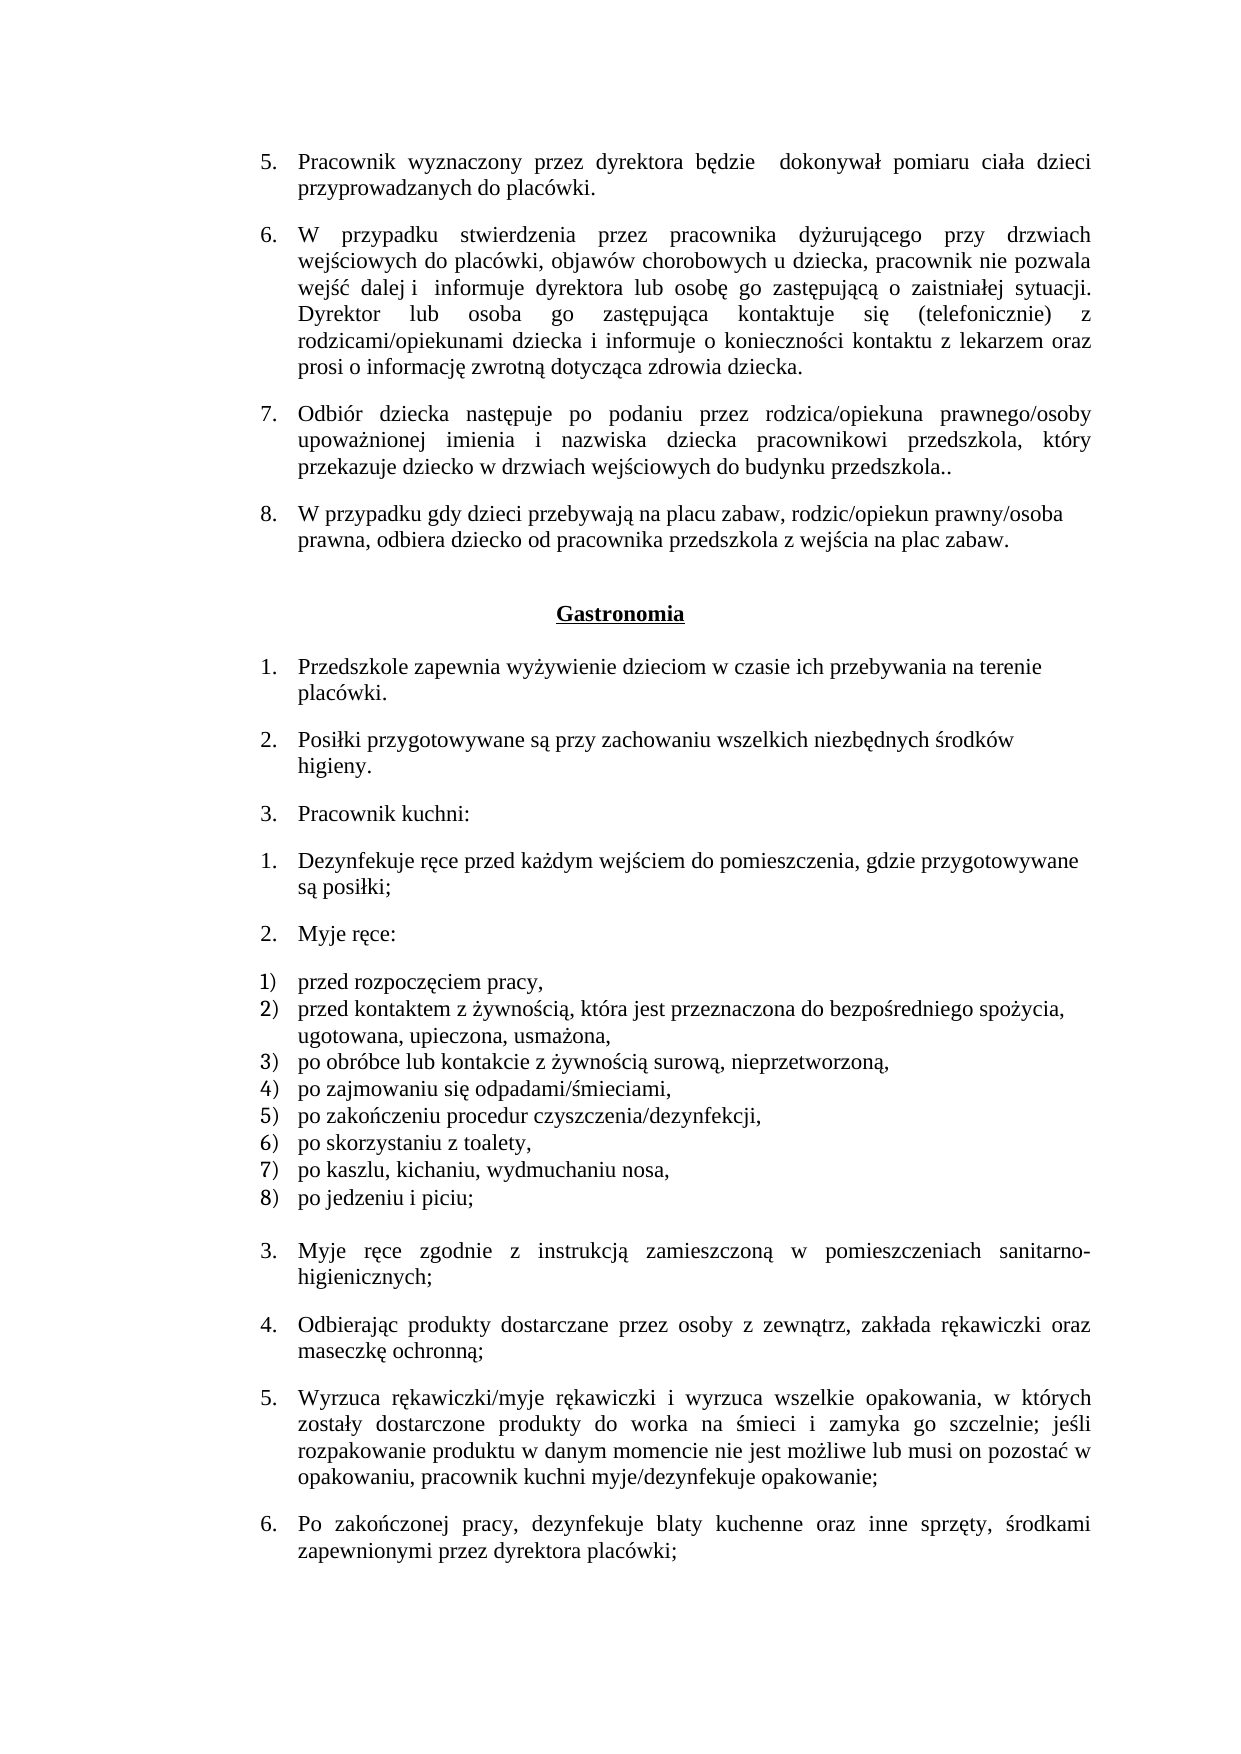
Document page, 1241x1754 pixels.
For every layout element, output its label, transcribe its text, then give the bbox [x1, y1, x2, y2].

list po kaszlu, kichaniu, wydmuchaniu nosa, [260, 1157, 1092, 1184]
list po jedzeniu i piciu; [260, 1184, 1092, 1211]
list po zajmowaniu się odpadami/śmieciami, [260, 1075, 1092, 1102]
list Przedszkole zapewnia wyżywienie dzieciom w czasie ich przebywania na terenie placówki. [260, 653, 1092, 705]
list Odbierając produkty dostarczane przez osoby z zewnątrz, zakłada rękawiczki oraz maseczkę ochronną; [260, 1311, 1092, 1363]
list po obróbce lub kontakcie z żywnością surową, nieprzetworzoną, [260, 1048, 1092, 1075]
list po zakończeniu procedur czyszczenia/dezynfekcji, [260, 1102, 1092, 1129]
list Po zakończonej pracy, dezynfekuje blaty kuchenne oraz inne sprzęty, środkami zapewnionymi przez dyrektora placówki; [260, 1510, 1092, 1563]
list Posiłki przygotowywane są przy zachowaniu wszelkich niezbędnych środków higieny. [260, 726, 1092, 779]
list Dezynfekuje ręce przed każdym wejściem do pomieszczenia, gdzie przygotowywane są posiłki; [260, 847, 1092, 900]
list Myje ręce zgodnie z instrukcją zamieszczoną w pomieszczeniach sanitarno-higienicznych; [260, 1237, 1092, 1290]
list W przypadku stwierdzenia przez pracownika dyżurującego przy drzwiach wejściowych do placówki, objawów chorobowych u dziecka, pracownik nie pozwala wejść dalej i informuje dyrektora lub osobę go zastępującą o zaistniałej sytuacji. Dyrektor lub osoba go zastępująca kontaktuje się (telefonicznie) z rodzicami/opiekunami dziecka i informuje o konieczności kontaktu z lekarzem oraz prosi o informację zwrotną dotycząca zdrowia dziecka. [260, 221, 1092, 379]
list przed kontaktem z żywnością, która jest przeznaczona do bezpośredniego spożycia, ugotowana, upieczona, usmażona, [260, 995, 1092, 1048]
list Wyrzuca rękawiczki/myje rękawiczki i wyrzuca wszelkie opakowania, w których zostały dostarczone produkty do worka na śmieci i zamyka go szczelnie; jeśli rozpakowanie produktu w danym momencie nie jest możliwe lub musi on pozostać w opakowaniu, pracownik kuchni myje/dezynfekuje opakowanie; [260, 1384, 1092, 1489]
list Pracownik kuchni: [260, 800, 1092, 826]
list Pracownik wyznaczony przez dyrektora będzie dokonywał pomiaru ciała dzieci przyprowadzanych do placówki. [260, 148, 1092, 200]
text Gastronomia [148, 600, 1092, 626]
list Myje ręce: [260, 921, 1092, 947]
list W przypadku gdy dzieci przebywają na placu zabaw, rodzic/opiekun prawny/osoba prawna, odbiera dziecko od pracownika przedszkola z wejścia na plac zabaw. [260, 500, 1092, 553]
list przed rozpoczęciem pracy, [260, 968, 1092, 995]
list Odbiór dziecka następuje po podaniu przez rodzica/opiekuna prawnego/osoby upoważnionej imienia i nazwiska dziecka pracownikowi przedszkola, który przekazuje dziecko w drzwiach wejściowych do budynku przedszkola.. [260, 400, 1092, 479]
list po skorzystaniu z toalety, [260, 1129, 1092, 1157]
